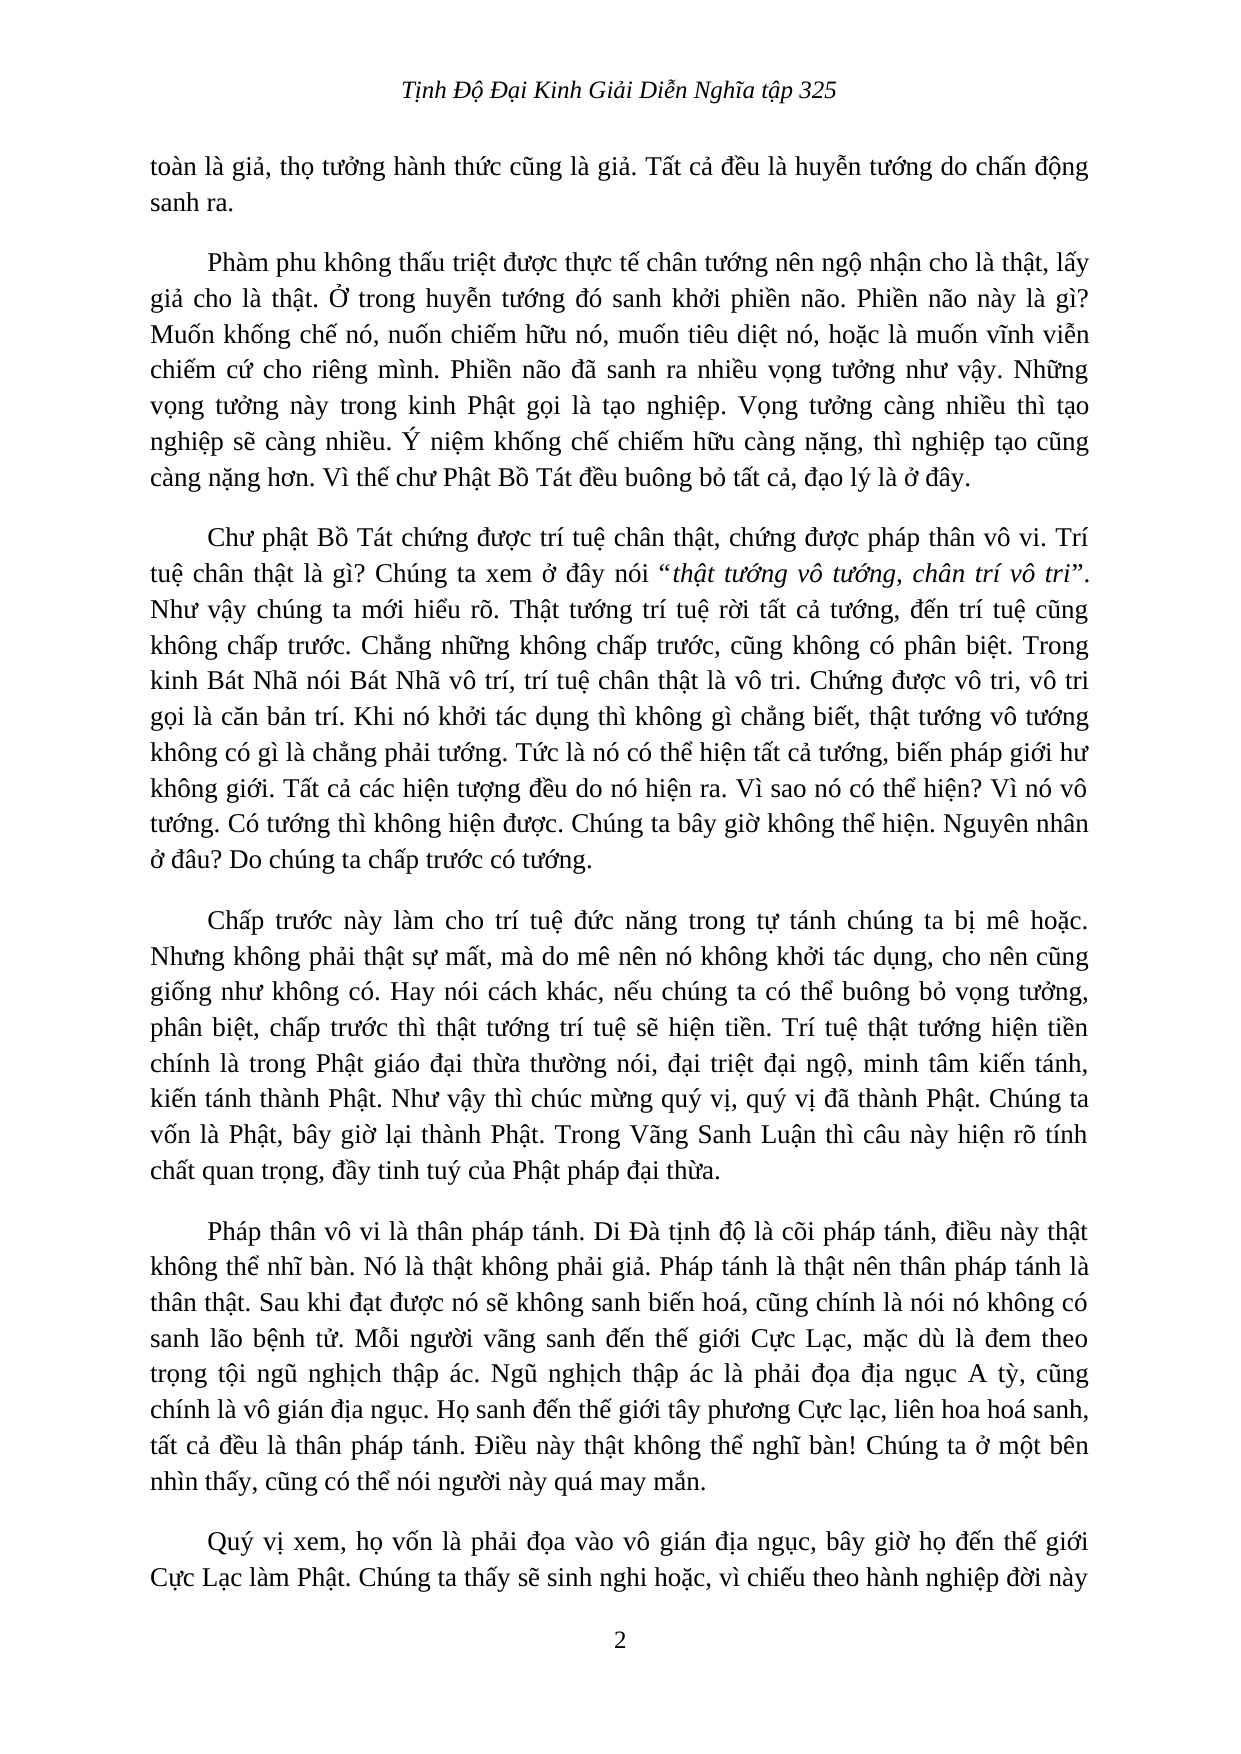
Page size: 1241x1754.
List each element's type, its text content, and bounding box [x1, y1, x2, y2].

text Chư phật Bồ Tát chứng được trí tuệ chân thật, chứng được pháp thân vô vi. Trí tuệ chân thật là gì? Chúng ta xem ở đây nói “thật tướng vô tướng, chân trí vô tri”. Như vậy chúng ta mới hiểu rõ. Thật tướng trí tuệ rời tất cả tướng, đến trí tuệ cũng không chấp trước. Chẳng những không chấp trước, cũng không có phân biệt. Trong kinh Bát Nhã nói Bát Nhã vô trí, trí tuệ chân thật là vô tri. Chứng được vô tri, vô tri gọi là căn bản trí. Khi nó khởi tác dụng thì không gì chẳng biết, thật tướng vô tướng không có gì là chẳng phải tướng. Tức là nó có thể hiện tất cả tướng, biến pháp giới hư không giới. Tất cả các hiện tượng đều do nó hiện ra. Vì sao nó có thể hiện? Vì nó vô tướng. Có tướng thì không hiện được. Chúng ta bây giờ không thể hiện. Nguyên nhân ở đâu? Do chúng ta chấp trước có tướng. [150, 522, 1090, 874]
text Chấp trước này làm cho trí tuệ đức năng trong tự tánh chúng ta bị mê hoặc. Nhưng không phải thật sự mất, mà do mê nên nó không khởi tác dụng, cho nên cũng giống như không có. Hay nói cách khác, nếu chúng ta có thể buông bỏ vọng tưởng, phân biệt, chấp trước thì thật tướng trí tuệ sẽ hiện tiền. Trí tuệ thật tướng hiện tiền chính là trong Phật giáo đại thừa thường nói, đại triệt đại ngộ, minh tâm kiến tánh, kiến tánh thành Phật. Như vậy thì chúc mừng quý vị, quý vị đã thành Phật. Chúng ta vốn là Phật, bây giờ lại thành Phật. Trong Vãng Sanh Luận thì câu này hiện rõ tính chất quan trọng, đầy tinh tuý của Phật pháp đại thừa. [150, 904, 1090, 1185]
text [150, 1526, 1090, 1592]
text Phàm phu không thấu triệt được thực tế chân tướng nên ngộ nhận cho là thật, lấy giả cho là thật. Ở trong huyễn tướng đó sanh khởi phiền não. Phiền não này là gì? Muốn khống chế nó, nuốn chiếm hữu nó, muốn tiêu diệt nó, hoặc là muốn vĩnh viễn chiếm cứ cho riêng mình. Phiền não đã sanh ra nhiều vọng tưởng như vậy. Những vọng tưởng này trong kinh Phật gọi là tạo nghiệp. Vọng tưởng càng nhiều thì tạo nghiệp sẽ càng nhiều. Ý niệm khống chế chiếm hữu càng nặng, thì nghiệp tạo cũng càng nặng hơn. Vì thế chư Phật Bồ Tát đều buông bỏ tất cả, đạo lý là ở đây. [150, 246, 1090, 492]
text Pháp thân vô vi là thân pháp tánh. Di Đà tịnh độ là cõi pháp tánh, điều này thật không thể nhĩ bàn. Nó là thật không phải giả. Pháp tánh là thật nên thân pháp tánh là thân thật. Sau khi đạt được nó sẽ không sanh biến hoá, cũng chính là nói nó không có sanh lão bệnh tử. Mỗi người vãng sanh đến thế giới Cực Lạc, mặc dù là đem theo trọng tội ngũ nghịch thập ác. Ngũ nghịch thập ác là phải đọa địa ngục A tỳ, cũng chính là vô gián địa ngục. Họ sanh đến thế giới tây phương Cực lạc, liên hoa hoá sanh, tất cả đều là thân pháp tánh. Điều này thật không thể nghĩ bàn! Chúng ta ở một bên nhìn thấy, cũng có thể nói người này quá may mắn. [150, 1215, 1090, 1496]
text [150, 150, 1090, 217]
